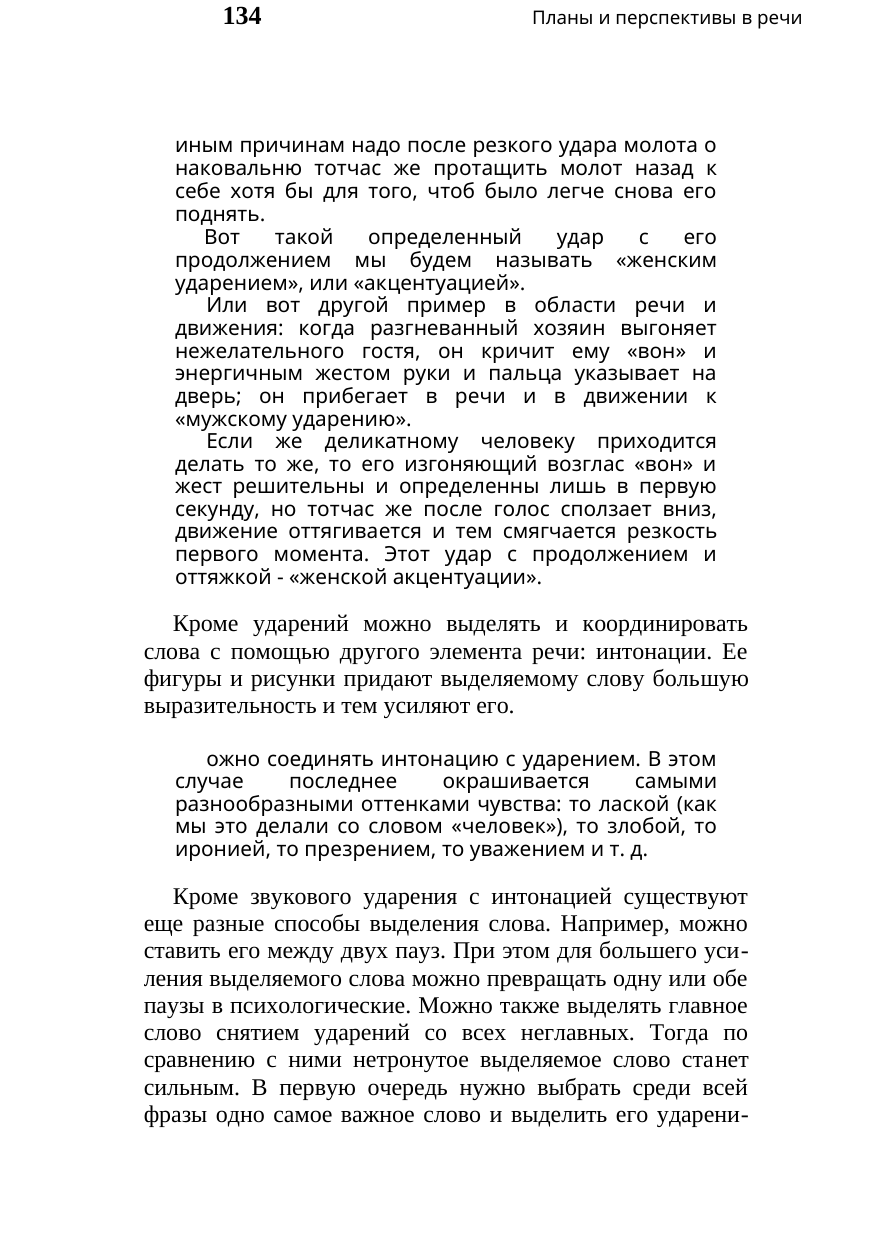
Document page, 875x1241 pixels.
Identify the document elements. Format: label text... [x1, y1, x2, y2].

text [175, 134, 717, 226]
text Кроме ударений можно выделять и координировать слова с помощью другого элемента речи: интонации. Ее фигуры и рисунки придают выделяемому слову большую выразительность и тем усиляют его. [143, 610, 749, 719]
text Вот такой определенный удар с его продолжением мы будем называть «женским ударением», или «акцентуацией». [175, 226, 717, 295]
text Если же деликатному человеку приходится делать то же, то его изгоняющий возглас «вон» и жест решительны и определенны лишь в первую секунду, но тотчас же после голос сползает вниз, движение оттягивается и тем смягчается резкость первого момента. Этот удар с продолжением и оттяжкой - «женской акцентуации». [175, 431, 717, 589]
text Или вот другой пример в области речи и движения: когда разгневанный хозяин выгоняет нежелательного гостя, он кричит ему «вон» и энергичным жестом руки и пальца указывает на дверь; он прибегает в речи и в движении к «мужскому ударению». [175, 295, 717, 431]
text ожно соединять интонацию с ударением. В этом случае последнее окрашивается самыми разнообразными оттенками чувства: то лаской (как мы это делали со словом «человек»), то злобой, то иронией, то презрением, то уважением и т. д. [175, 748, 717, 861]
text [143, 882, 749, 1128]
